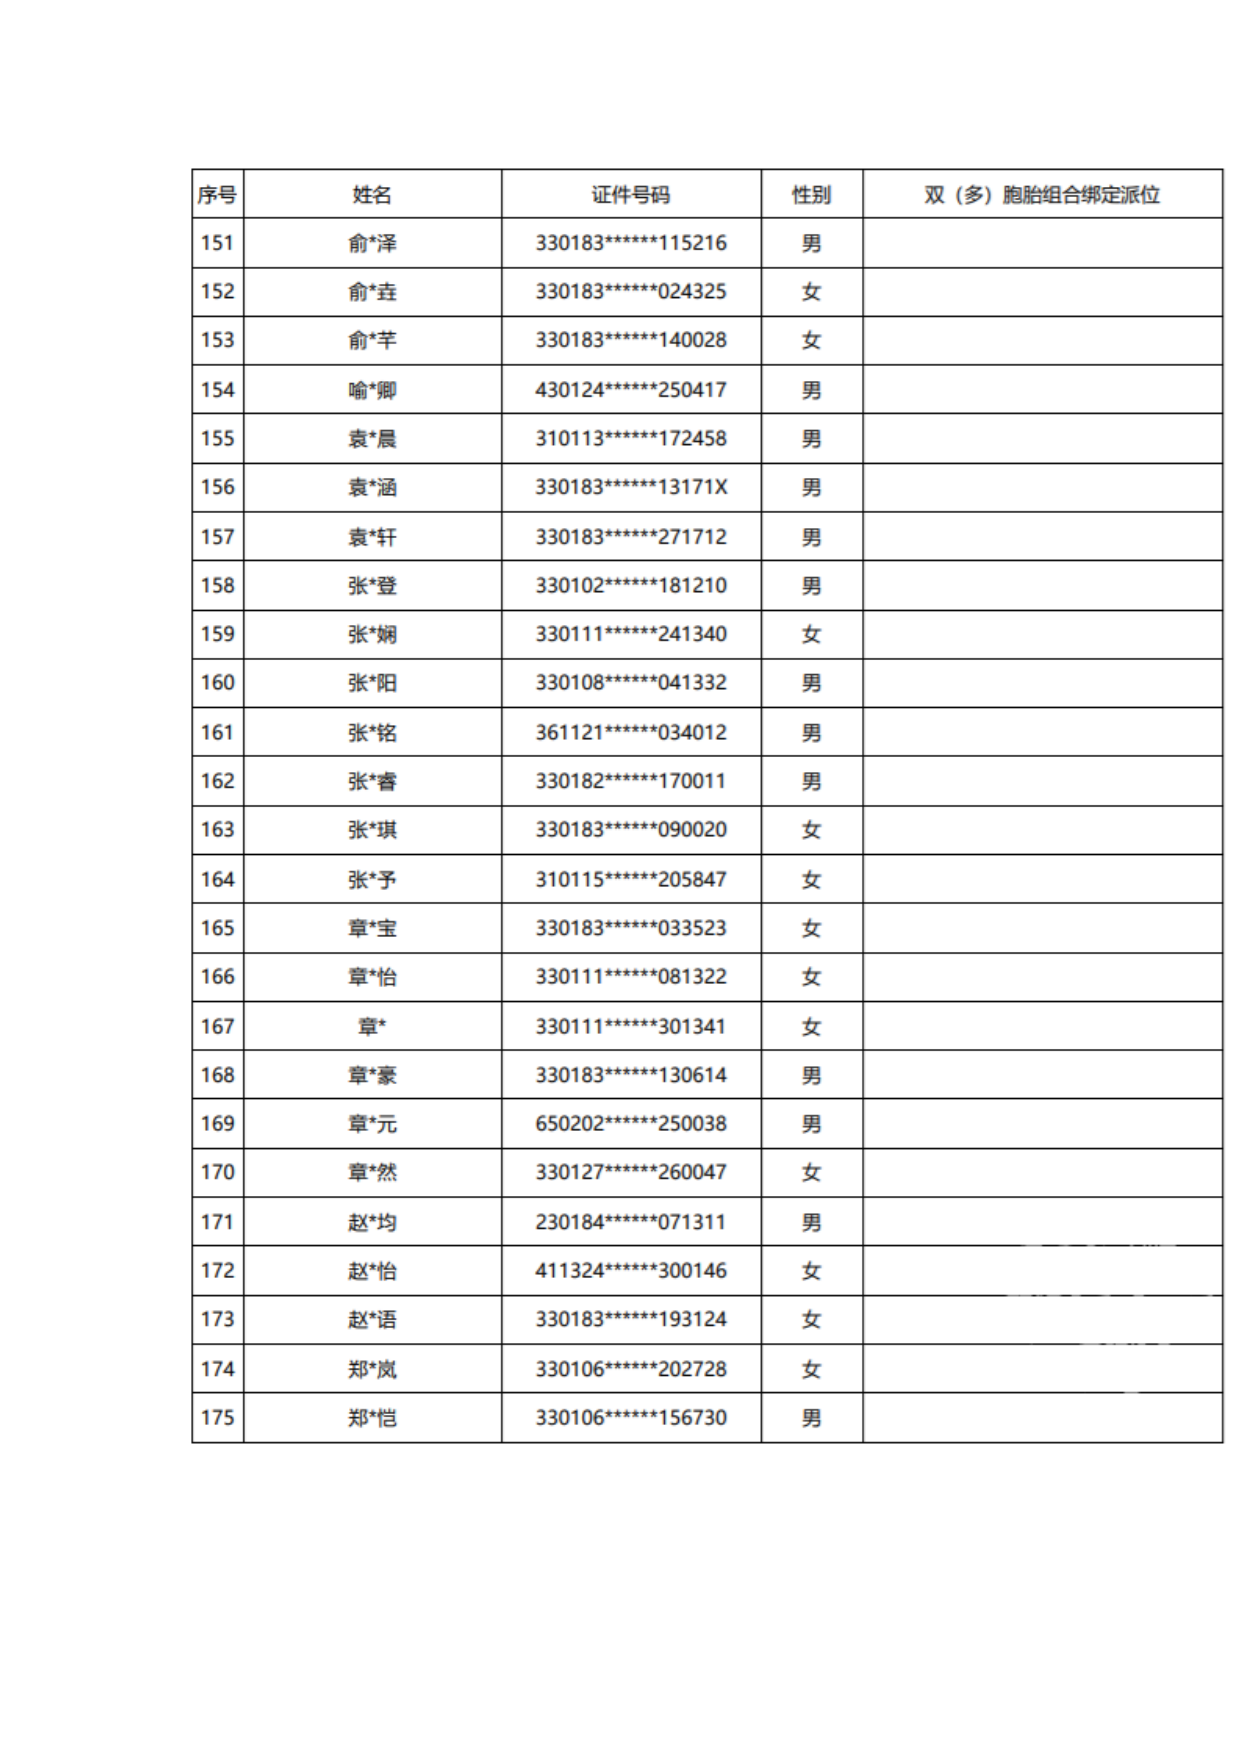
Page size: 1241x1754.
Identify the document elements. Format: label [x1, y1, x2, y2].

picture [187, 162, 1230, 1450]
